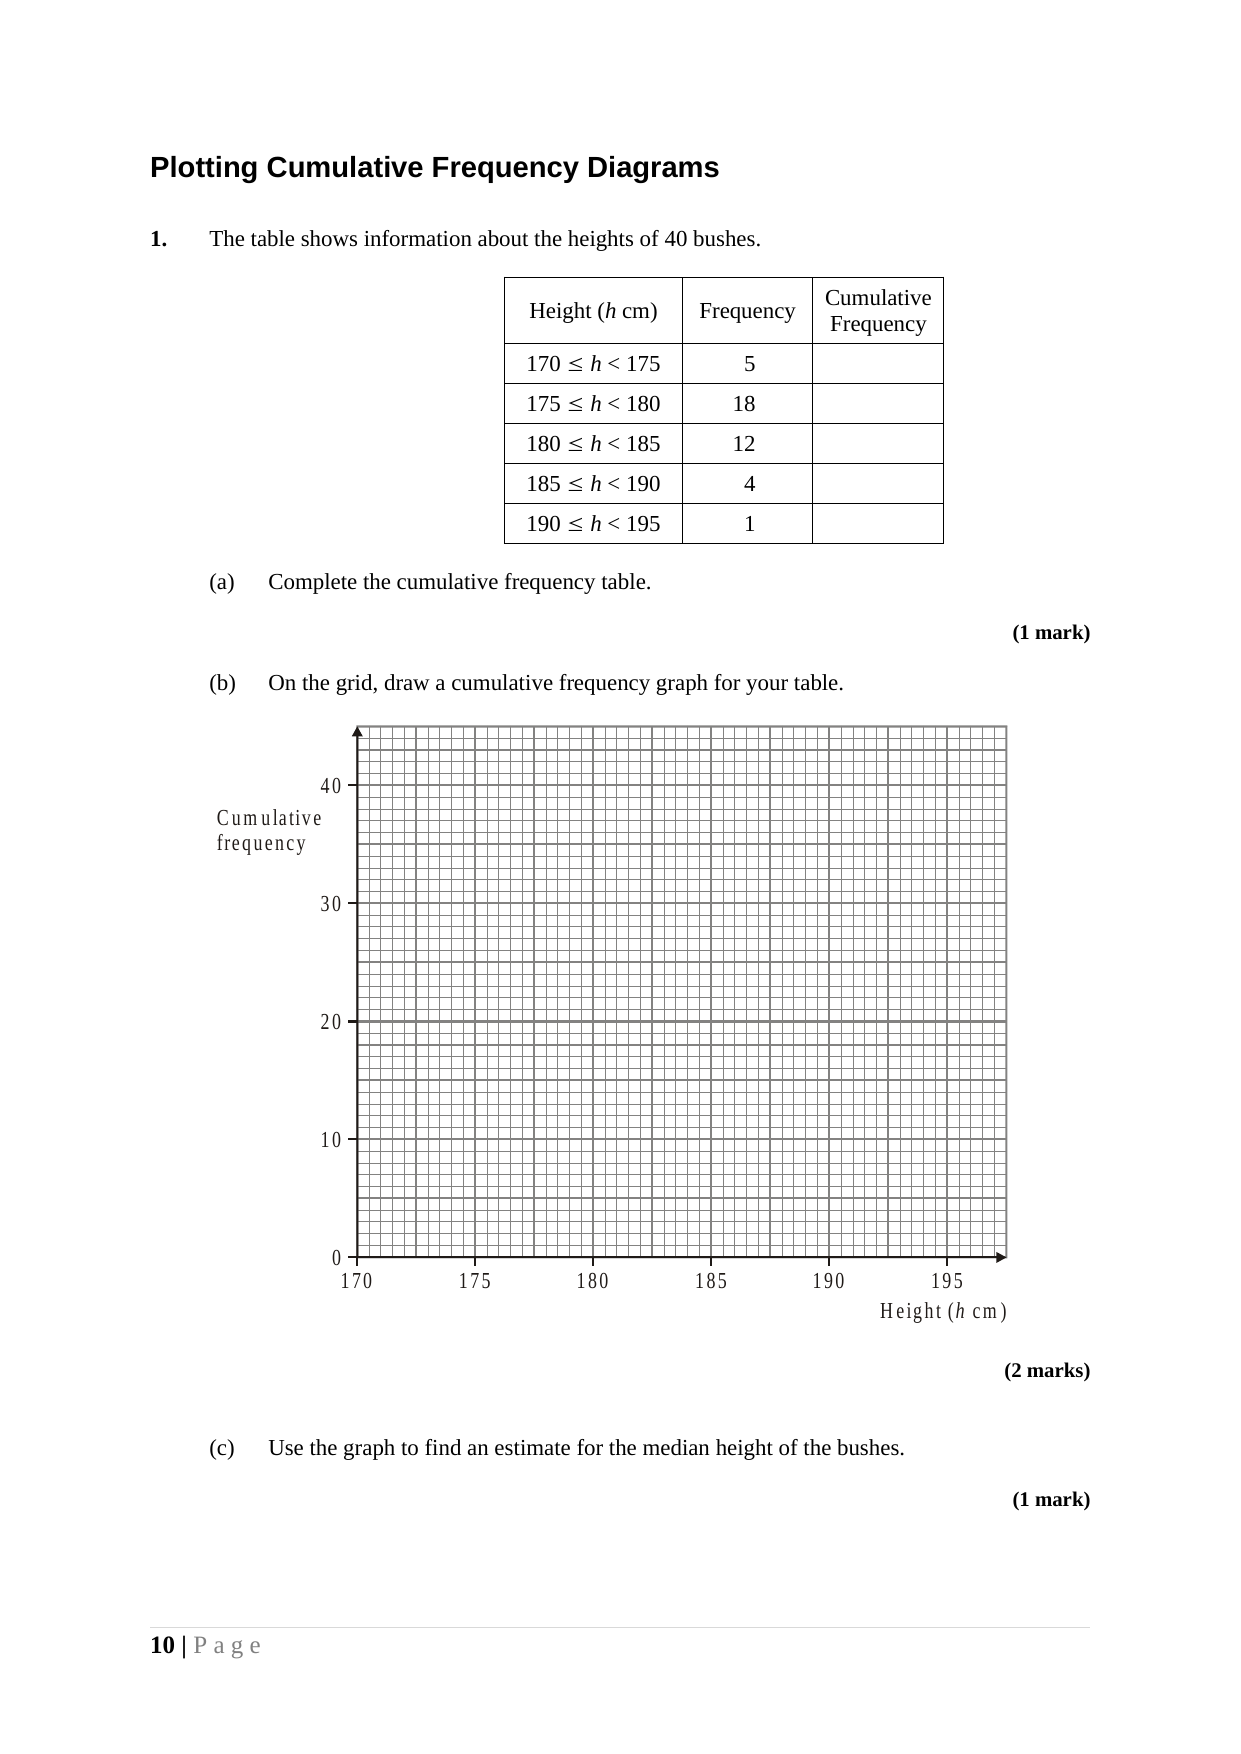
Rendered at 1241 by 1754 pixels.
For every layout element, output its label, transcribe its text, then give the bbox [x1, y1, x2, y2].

table_cell 1 [683, 504, 812, 542]
table_cell 190  h < 195 [505, 504, 682, 542]
text Plotting Cumulative Frequency Diagrams [150, 150, 1090, 183]
text (b) On the grid, draw a cumulative frequency graph for your table. [209, 669, 1031, 695]
table_cell [813, 424, 943, 463]
table_cell 185  h < 190 [505, 464, 682, 502]
text 1. The table shows information about the heights of 40 bushes. [150, 225, 1031, 252]
list Use the graph to find an estimate for the median height of the bushes. [209, 1434, 1031, 1461]
table_cell 4 [683, 464, 812, 502]
table_header Frequency [683, 278, 812, 343]
table_cell 12 [683, 424, 812, 463]
text (a) Complete the cumulative frequency table. [209, 568, 1031, 595]
table_cell 170  h < 175 [505, 344, 682, 383]
table_cell 180  h < 185 [505, 424, 682, 463]
table_cell [813, 504, 943, 542]
table_cell 175  h < 180 [505, 384, 682, 423]
table_cell 5 [683, 344, 812, 383]
table_cell 18 [683, 384, 812, 423]
table_cell [813, 384, 943, 423]
text (2 marks) [150, 1358, 1090, 1382]
text (1 mark) [150, 1487, 1090, 1511]
table_header Height (h cm) [505, 278, 682, 343]
text (1 mark) [150, 620, 1090, 644]
table_header Cumulative Frequency [813, 278, 943, 343]
table_cell [813, 464, 943, 502]
table_cell [813, 344, 943, 383]
